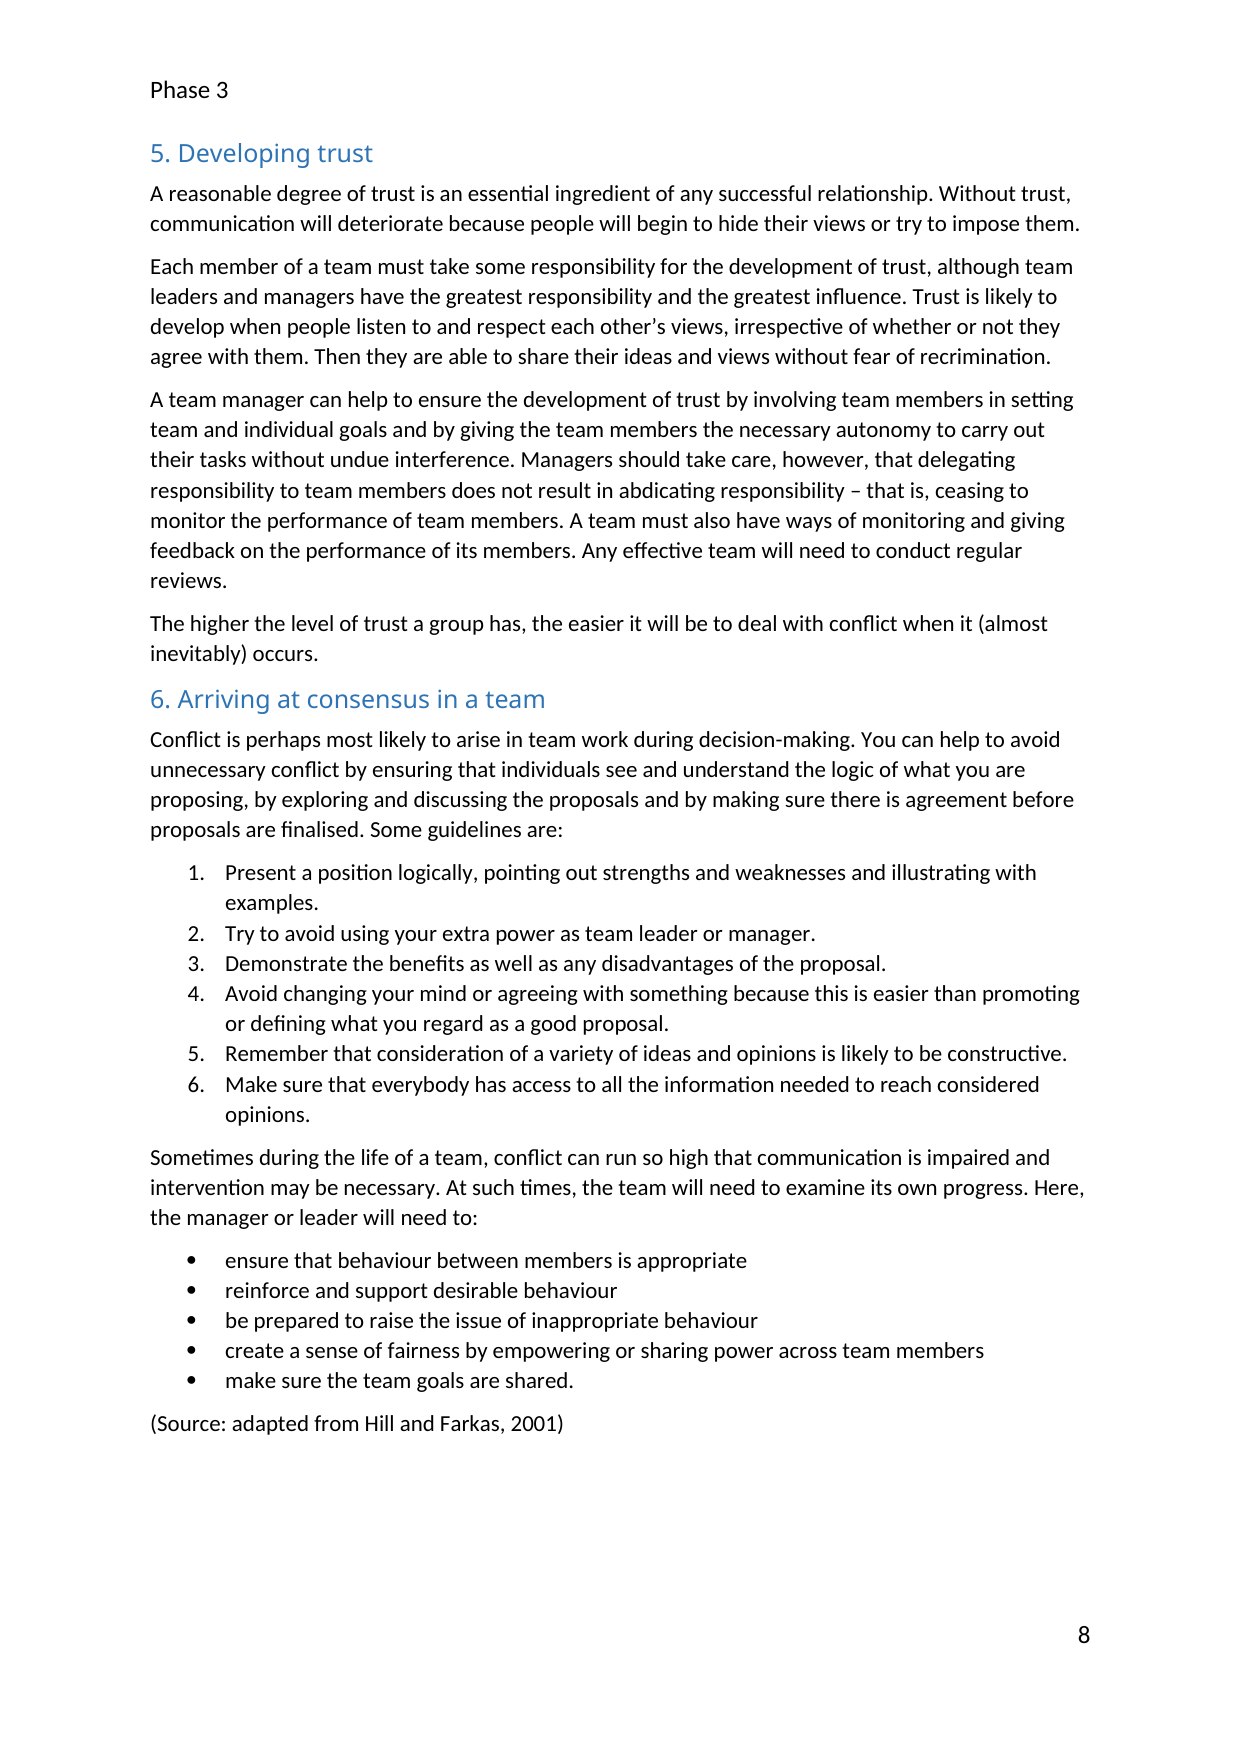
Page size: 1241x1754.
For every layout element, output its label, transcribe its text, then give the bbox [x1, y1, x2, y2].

list Make sure that everybody has access to all the information needed to reach considered opinions. [187, 1070, 1090, 1128]
list Avoid changing your mind or agreeing with something because this is easier than promoting or defining what you regard as a good proposal. [187, 979, 1090, 1037]
list make sure the team goals are shared. [187, 1367, 1090, 1395]
list Demonstrate the benefits as well as any disadvantages of the proposal. [187, 949, 1090, 977]
list reinforce and support desirable behaviour [187, 1276, 1090, 1304]
list Present a position logically, pointing out strengths and weaknesses and illustrating with examples. [187, 858, 1090, 917]
subtitle 6. Arriving at consensus in a team [150, 682, 1090, 716]
list ensure that behaviour between members is appropriate [187, 1246, 1090, 1274]
text Conflict is perhaps most likely to arise in team work during decision-making. You can help to avoid unnecessary conflict by ensuring that individuals see and understand the logic of what you are proposing, by exploring and discussing the proposals and by making sure there is agreement before proposals are finalised. Some guidelines are: [150, 725, 1090, 844]
list Remember that consideration of a variety of ideas and opinions is likely to be constructive. [187, 1039, 1090, 1068]
subtitle 5. Developing trust [150, 136, 1090, 170]
list Try to avoid using your extra power as team leader or manager. [187, 919, 1090, 947]
text (Source: adapted from Hill and Farkas, 2001) [150, 1409, 1090, 1437]
list be prepared to raise the issue of inappropriate behaviour [187, 1306, 1090, 1334]
list create a sense of fairness by empowering or sharing power across team members [187, 1336, 1090, 1364]
text A reasonable degree of trust is an essential ingredient of any successful relationship. Without trust, communication will deteriorate because people will begin to hide their views or try to impose them. [150, 179, 1090, 237]
text Each member of a team must take some responsibility for the development of trust, although team leaders and managers have the greatest responsibility and the greatest influence. Trust is likely to develop when people listen to and respect each other’s views, irrespective of whether or not they agree with them. Then they are able to share their ideas and views without fear of recrimination. [150, 252, 1090, 370]
text Sometimes during the life of a team, conflict can run so high that communication is impaired and intervention may be necessary. At such times, the team will need to examine its own progress. Here, the manager or leader will need to: [150, 1143, 1090, 1231]
text The higher the level of trust a group has, the easier it will be to deal with conflict when it (almost inevitably) occurs. [150, 609, 1090, 667]
text A team manager can help to ensure the development of trust by involving team members in setting team and individual goals and by giving the team members the necessary autonomy to carry out their tasks without undue interference. Managers should take care, however, that delegating responsibility to team members does not result in abdicating responsibility – that is, ceasing to monitor the performance of team members. A team must also have ways of monitoring and giving feedback on the performance of its members. Any effective team will need to conduct regular reviews. [150, 385, 1090, 594]
